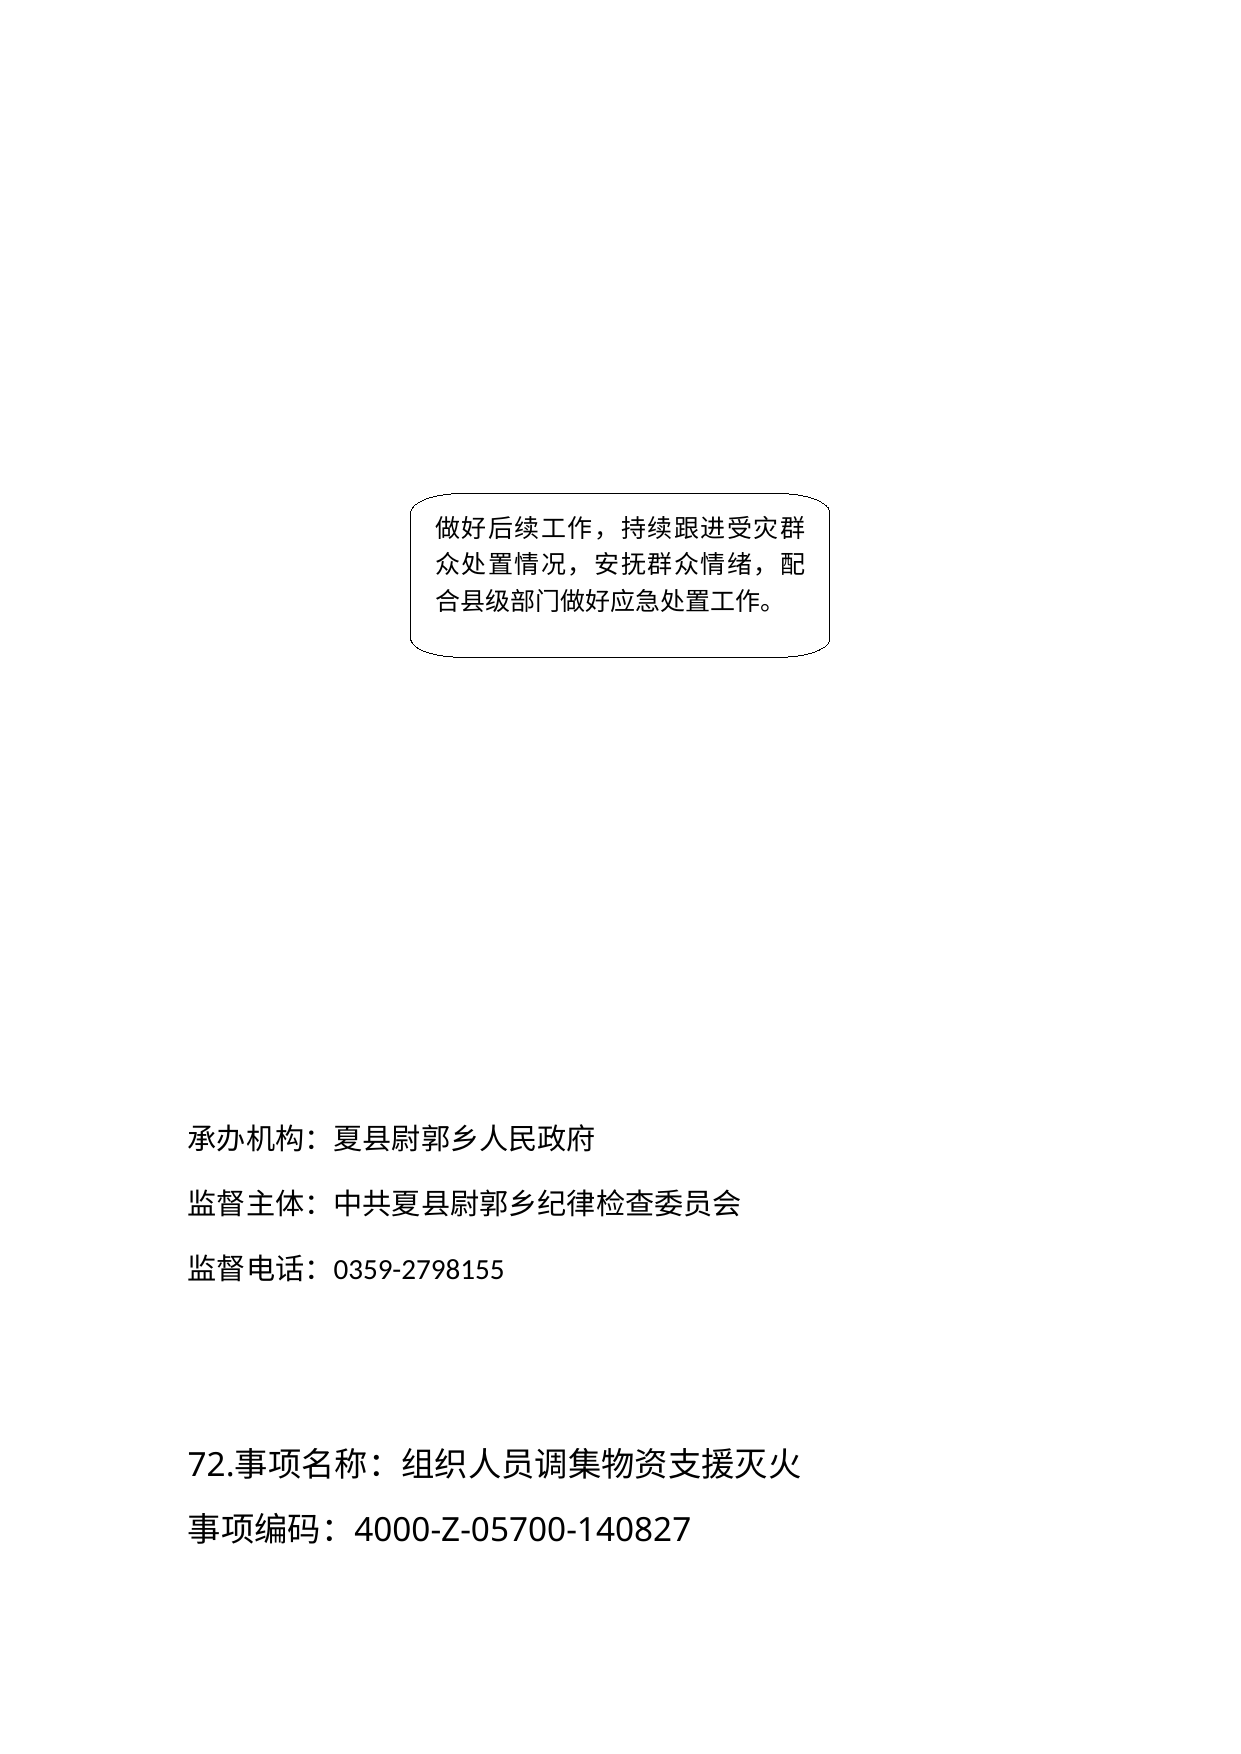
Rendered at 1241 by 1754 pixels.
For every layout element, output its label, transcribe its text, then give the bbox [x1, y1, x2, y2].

text 事项编码：4000-Z-05700-140827 [187, 1494, 1053, 1559]
text 监督主体：中共夏县尉郭乡纪律检查委员会 [187, 1169, 1053, 1234]
text 72.事项名称：组织人员调集物资支援灭火 [187, 1429, 1053, 1494]
text 承办机构：夏县尉郭乡人民政府 [187, 1104, 1053, 1169]
text 监督电话：0359-2798155 [187, 1234, 1053, 1299]
